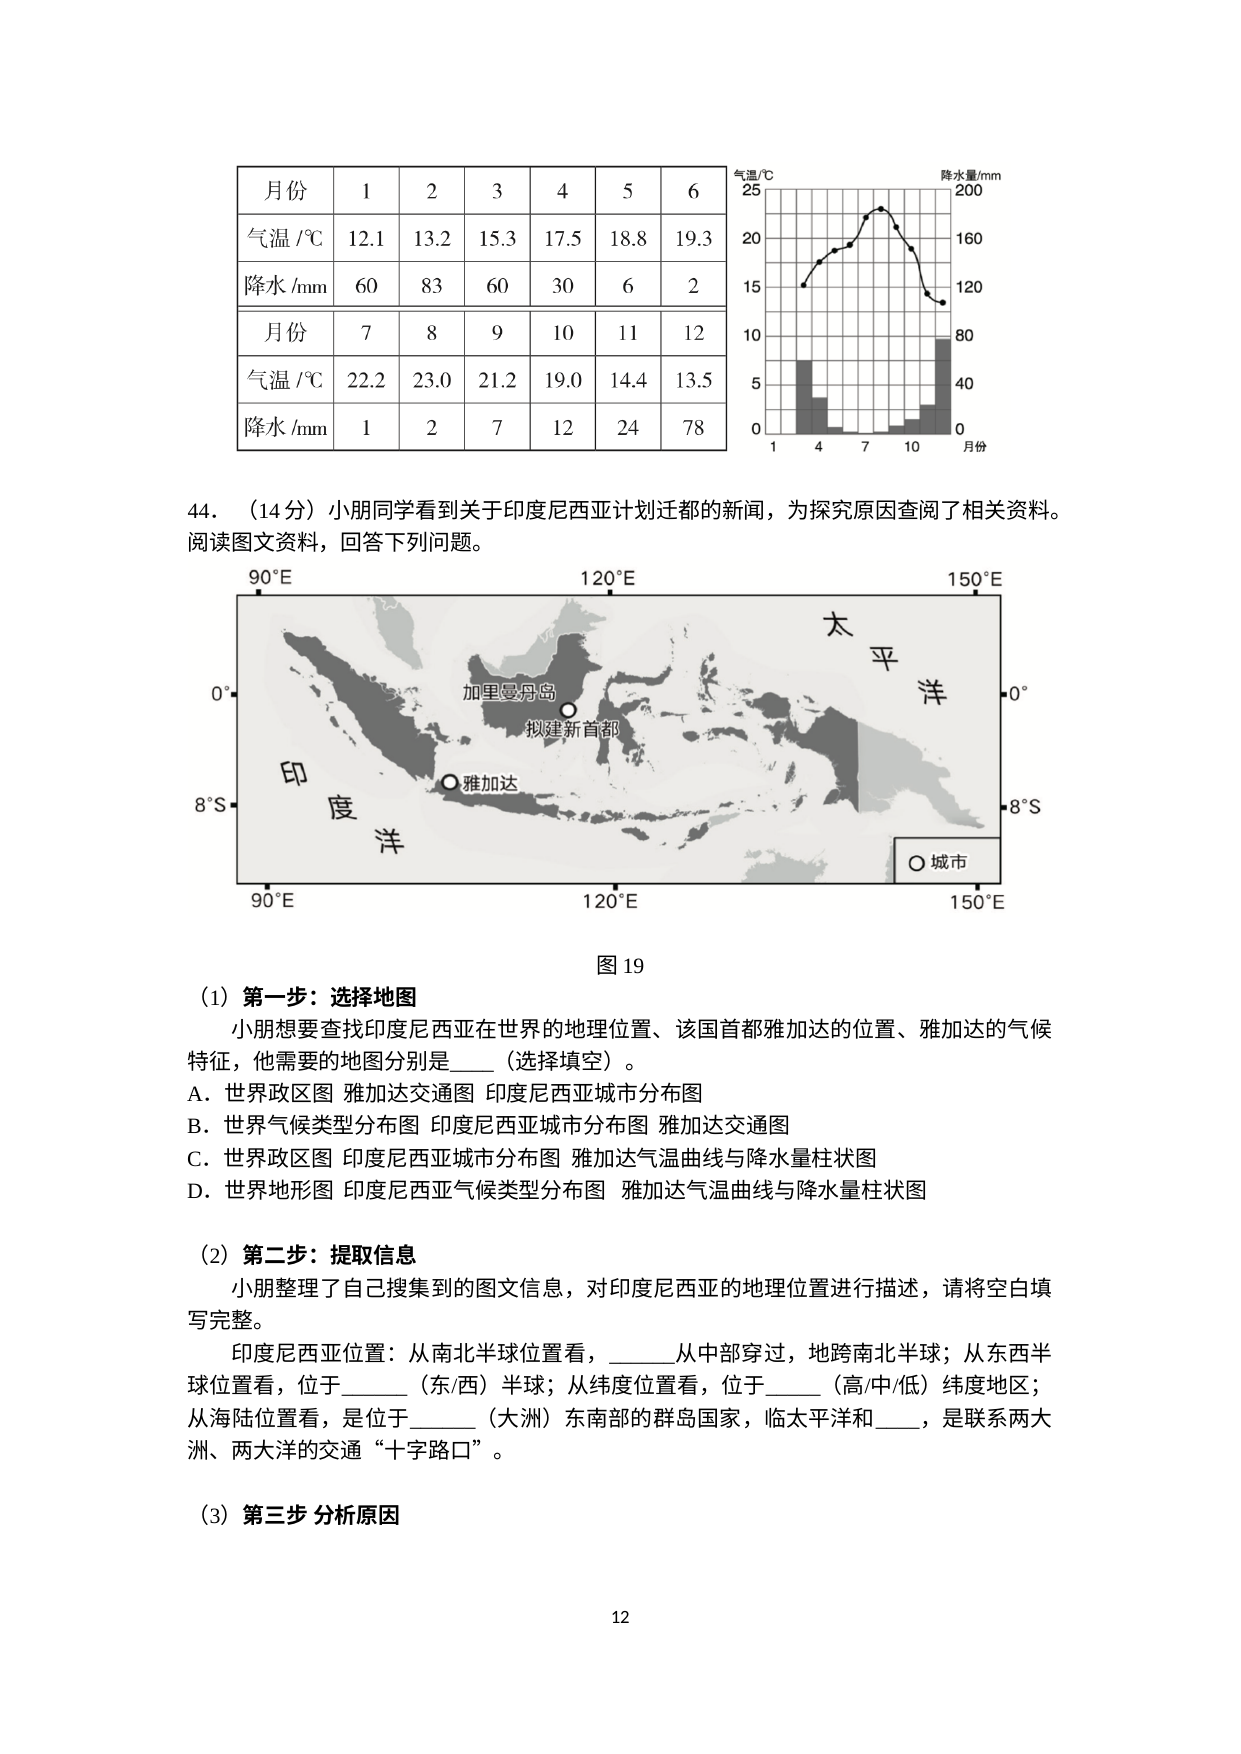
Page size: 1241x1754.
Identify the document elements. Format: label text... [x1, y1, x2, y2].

text 小朋整理了自己搜集到的图文信息，对印度尼西亚的地理位置进行描述，请将空白填写完整。 [187, 1271, 1053, 1336]
text 图19 [187, 947, 1053, 980]
text （2）第二步：提取信息 [187, 1238, 1053, 1271]
text 印度尼西亚位置：从南北半球位置看，______从中部穿过，地跨南北半球；从东西半球位置看，位于______（东/西）半球；从纬度位置看，位于_____（高/中/低）纬度地区；从海陆位置看，是位于______（大洲）东南部的群岛国家，临太平洋和____，是联系两大洲、两大洋的交通“十字路口”。 [187, 1336, 1053, 1466]
picture [187, 557, 1053, 917]
text （3）第三步 分析原因 [187, 1498, 1053, 1531]
text D．世界地形图 印度尼西亚气候类型分布图 雅加达气温曲线与降水量柱状图 [187, 1173, 1053, 1206]
text B．世界气候类型分布图 印度尼西亚城市分布图 雅加达交通图 [187, 1108, 1053, 1141]
text C．世界政区图 印度尼西亚城市分布图 雅加达气温曲线与降水量柱状图 [187, 1141, 1053, 1173]
text A．世界政区图 雅加达交通图 印度尼西亚城市分布图 [187, 1076, 1053, 1108]
text 44． （14分）小朋同学看到关于印度尼西亚计划迁都的新闻，为探究原因查阅了相关资料。阅读图文资料，回答下列问题。 [187, 492, 1053, 557]
picture [231, 162, 1011, 458]
text 小朋想要查找印度尼西亚在世界的地理位置、该国首都雅加达的位置、雅加达的气候特征，他需要的地图分别是____（选择填空）。 [187, 1012, 1053, 1076]
text （1）第一步：选择地图 [187, 980, 1053, 1012]
